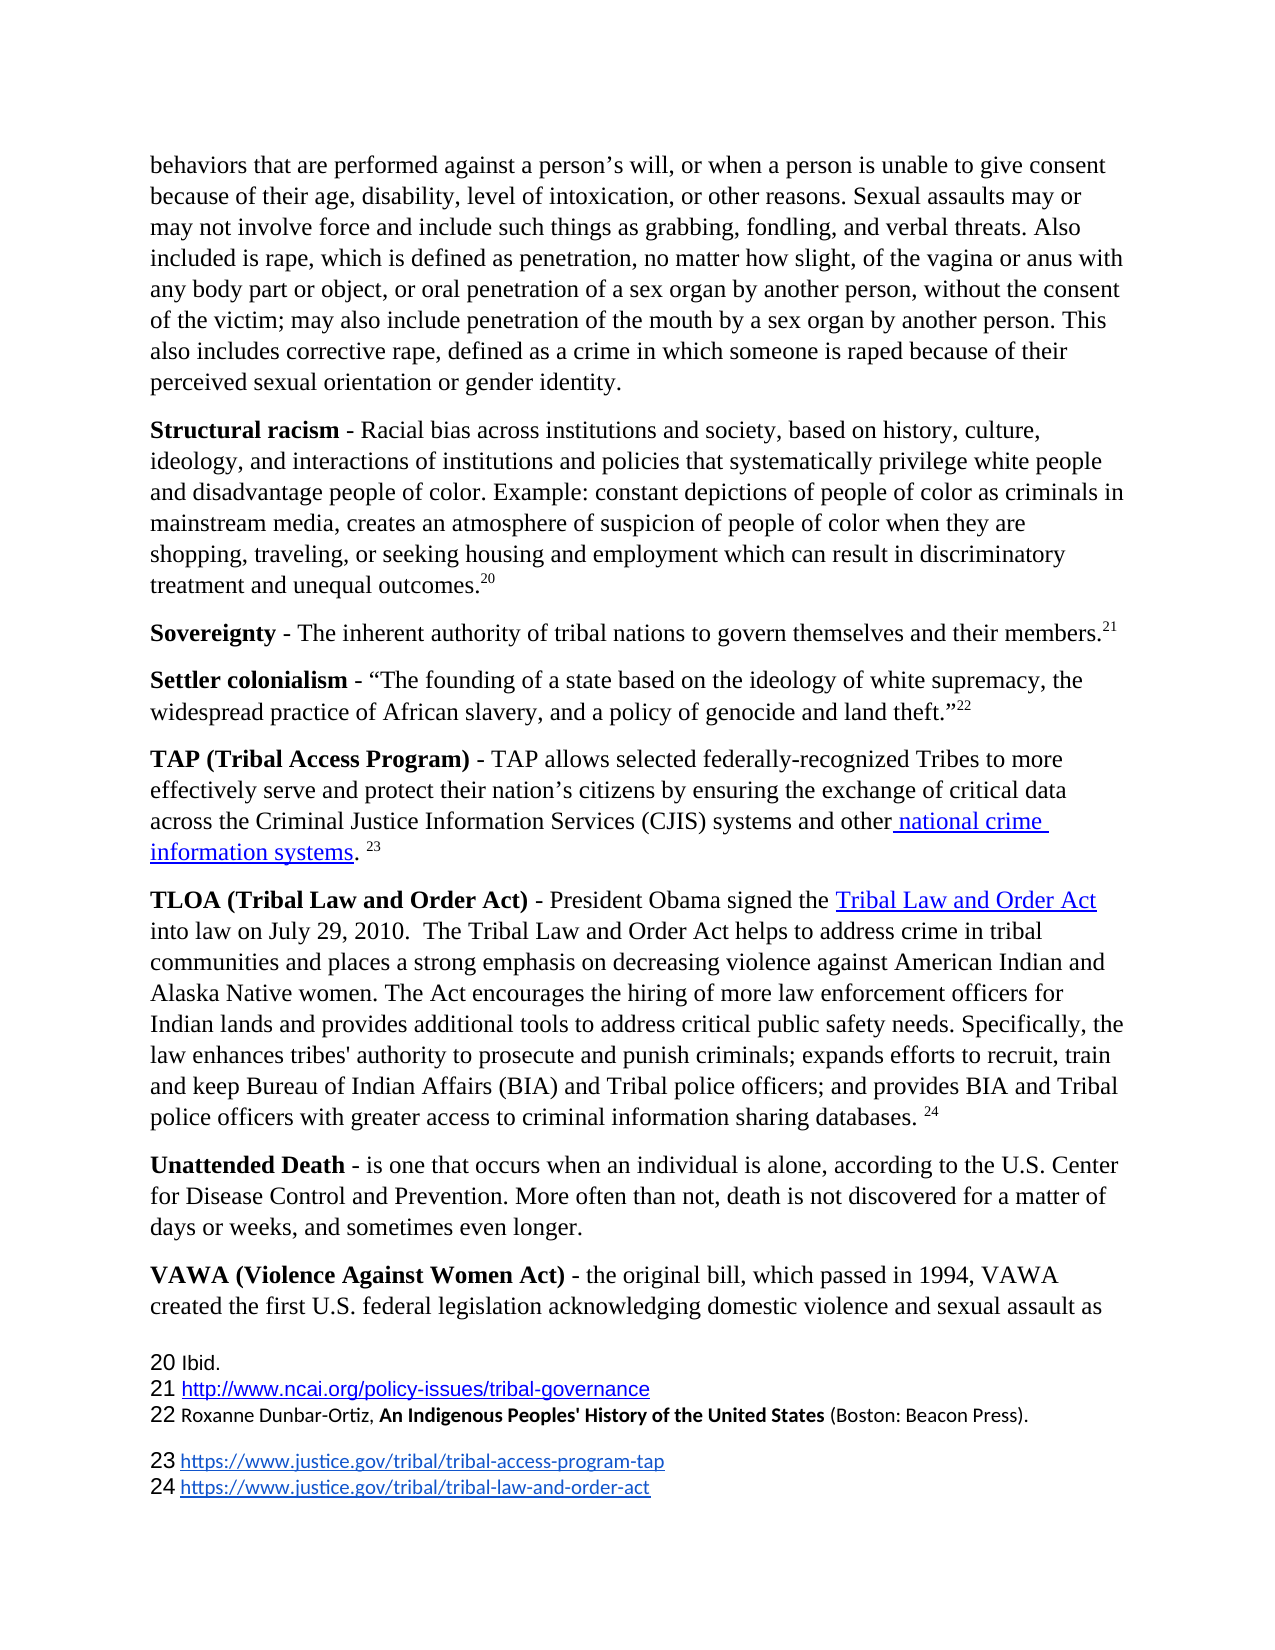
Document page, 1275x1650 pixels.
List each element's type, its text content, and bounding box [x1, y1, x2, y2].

text Unattended Death - is one that occurs when an individual is alone, according to the U.S. Center for Disease Control and Prevention. More often than not, death is not discovered for a matter of days or weeks, and sometimes even longer. [150, 1150, 1125, 1241]
text Sovereignty - The inherent authority of tribal nations to govern themselves and their members. [150, 618, 1125, 647]
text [150, 1260, 1125, 1320]
text Settler colonialism - “The founding of a state based on the ideology of white supremacy, the widespread practice of African slavery, and a policy of genocide and land theft.” [150, 666, 1125, 725]
text TAP (Tribal Access Program) - TAP allows selected federally-recognized Tribes to more effectively serve and protect their nation’s citizens by ensuring the exchange of critical data across the Criminal Justice Information Services (CJIS) systems and other national crime information systems. [150, 744, 1125, 866]
text Structural racism - Racial bias across institutions and society, based on history, culture, ideology, and interactions of institutions and policies that systematically privilege white people and disadvantage people of color. Example: constant depictions of people of color as criminals in mainstream media, creates an atmosphere of suspicion of people of color when they are shopping, traveling, or seeking housing and employment which can result in discriminatory treatment and unequal outcomes. [150, 415, 1125, 599]
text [150, 150, 1125, 396]
text TLOA (Tribal Law and Order Act) - President Obama signed the Tribal Law and Order Act into law on July 29, 2010. The Tribal Law and Order Act helps to address crime in tribal communities and places a strong emphasis on decreasing violence against American Indian and Alaska Native women. The Act encourages the hiring of more law enforcement officers for Indian lands and provides additional tools to address critical public safety needs. Specifically, the law enhances tribes' authority to prosecute and punish criminals; expands efforts to recruit, train and keep Bureau of Indian Affairs (BIA) and Tribal police officers; and provides BIA and Tribal police officers with greater access to criminal information sharing databases. [150, 885, 1125, 1131]
